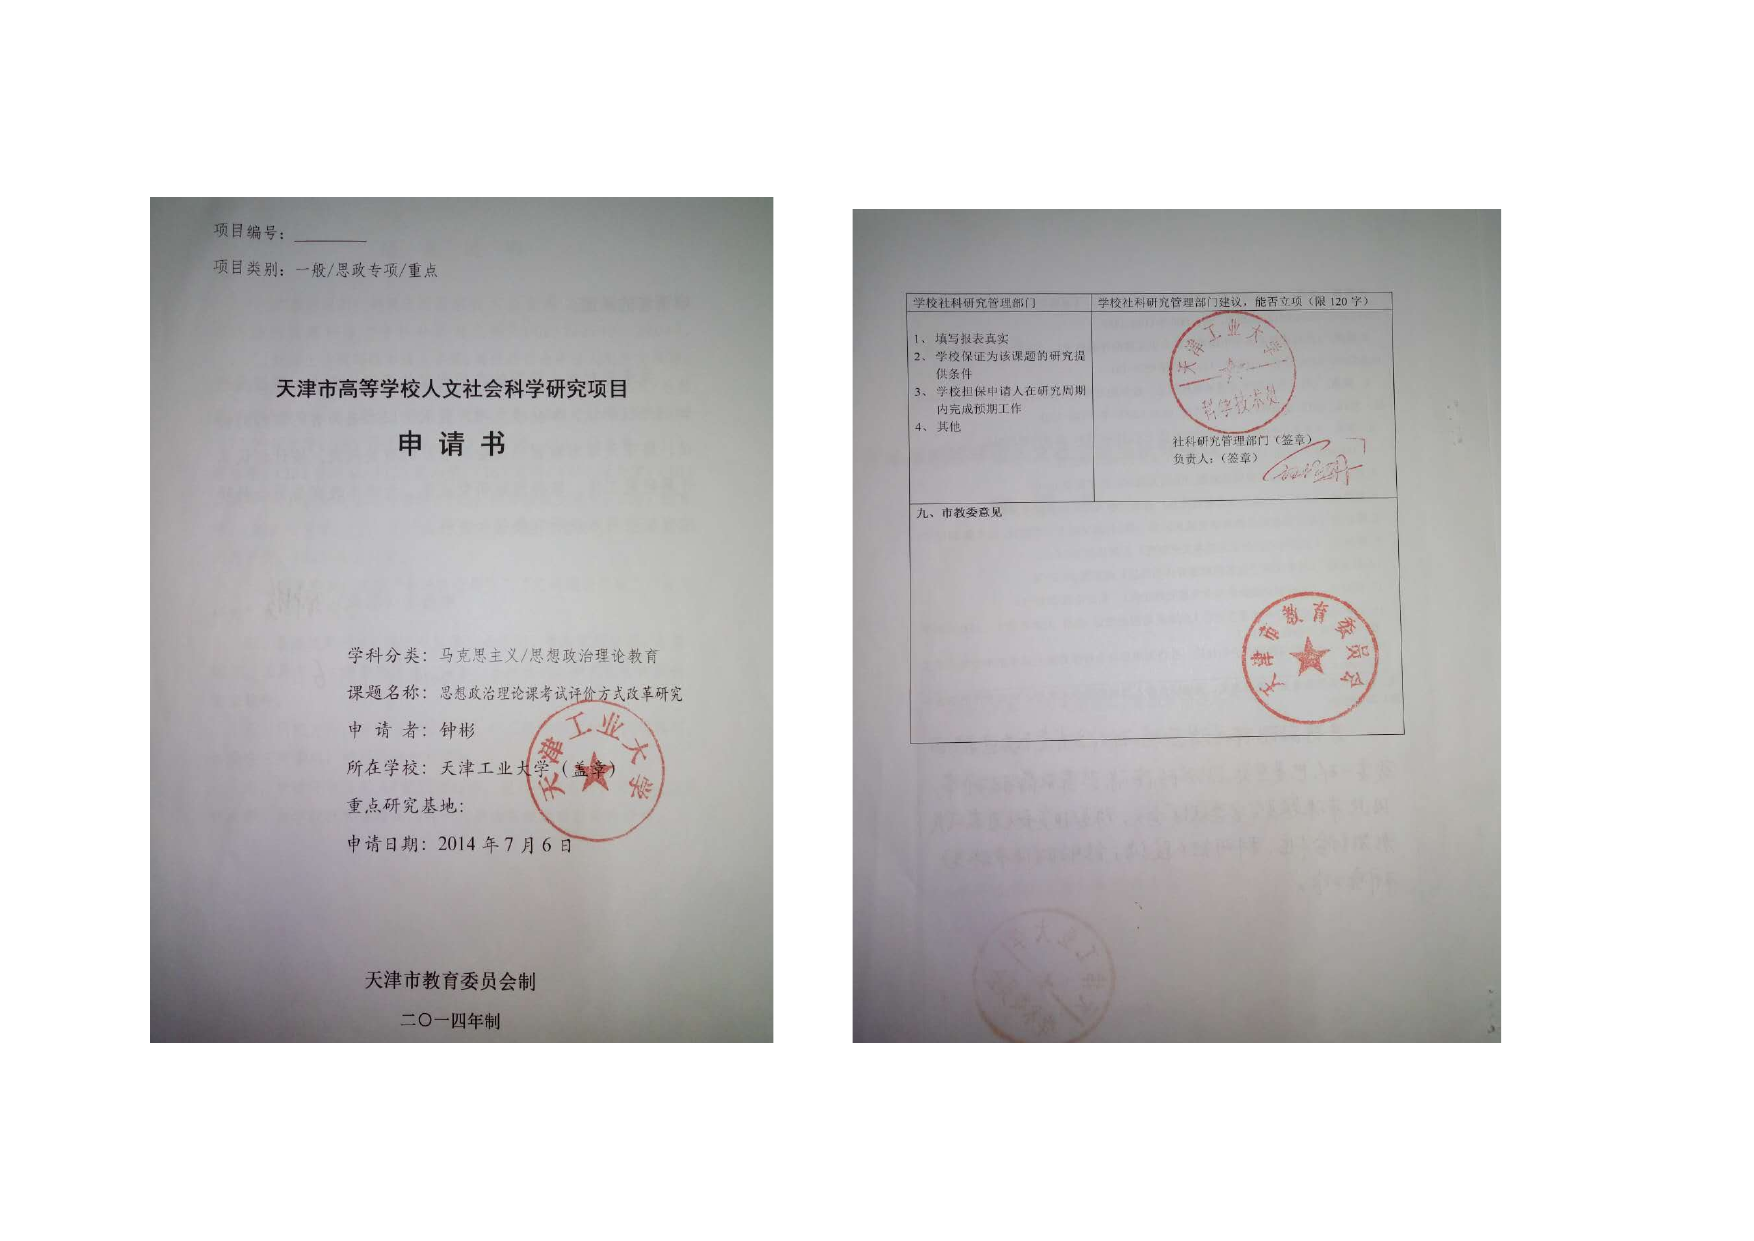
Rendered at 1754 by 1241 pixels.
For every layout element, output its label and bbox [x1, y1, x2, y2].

picture [852, 209, 1502, 1043]
picture [150, 197, 774, 1043]
